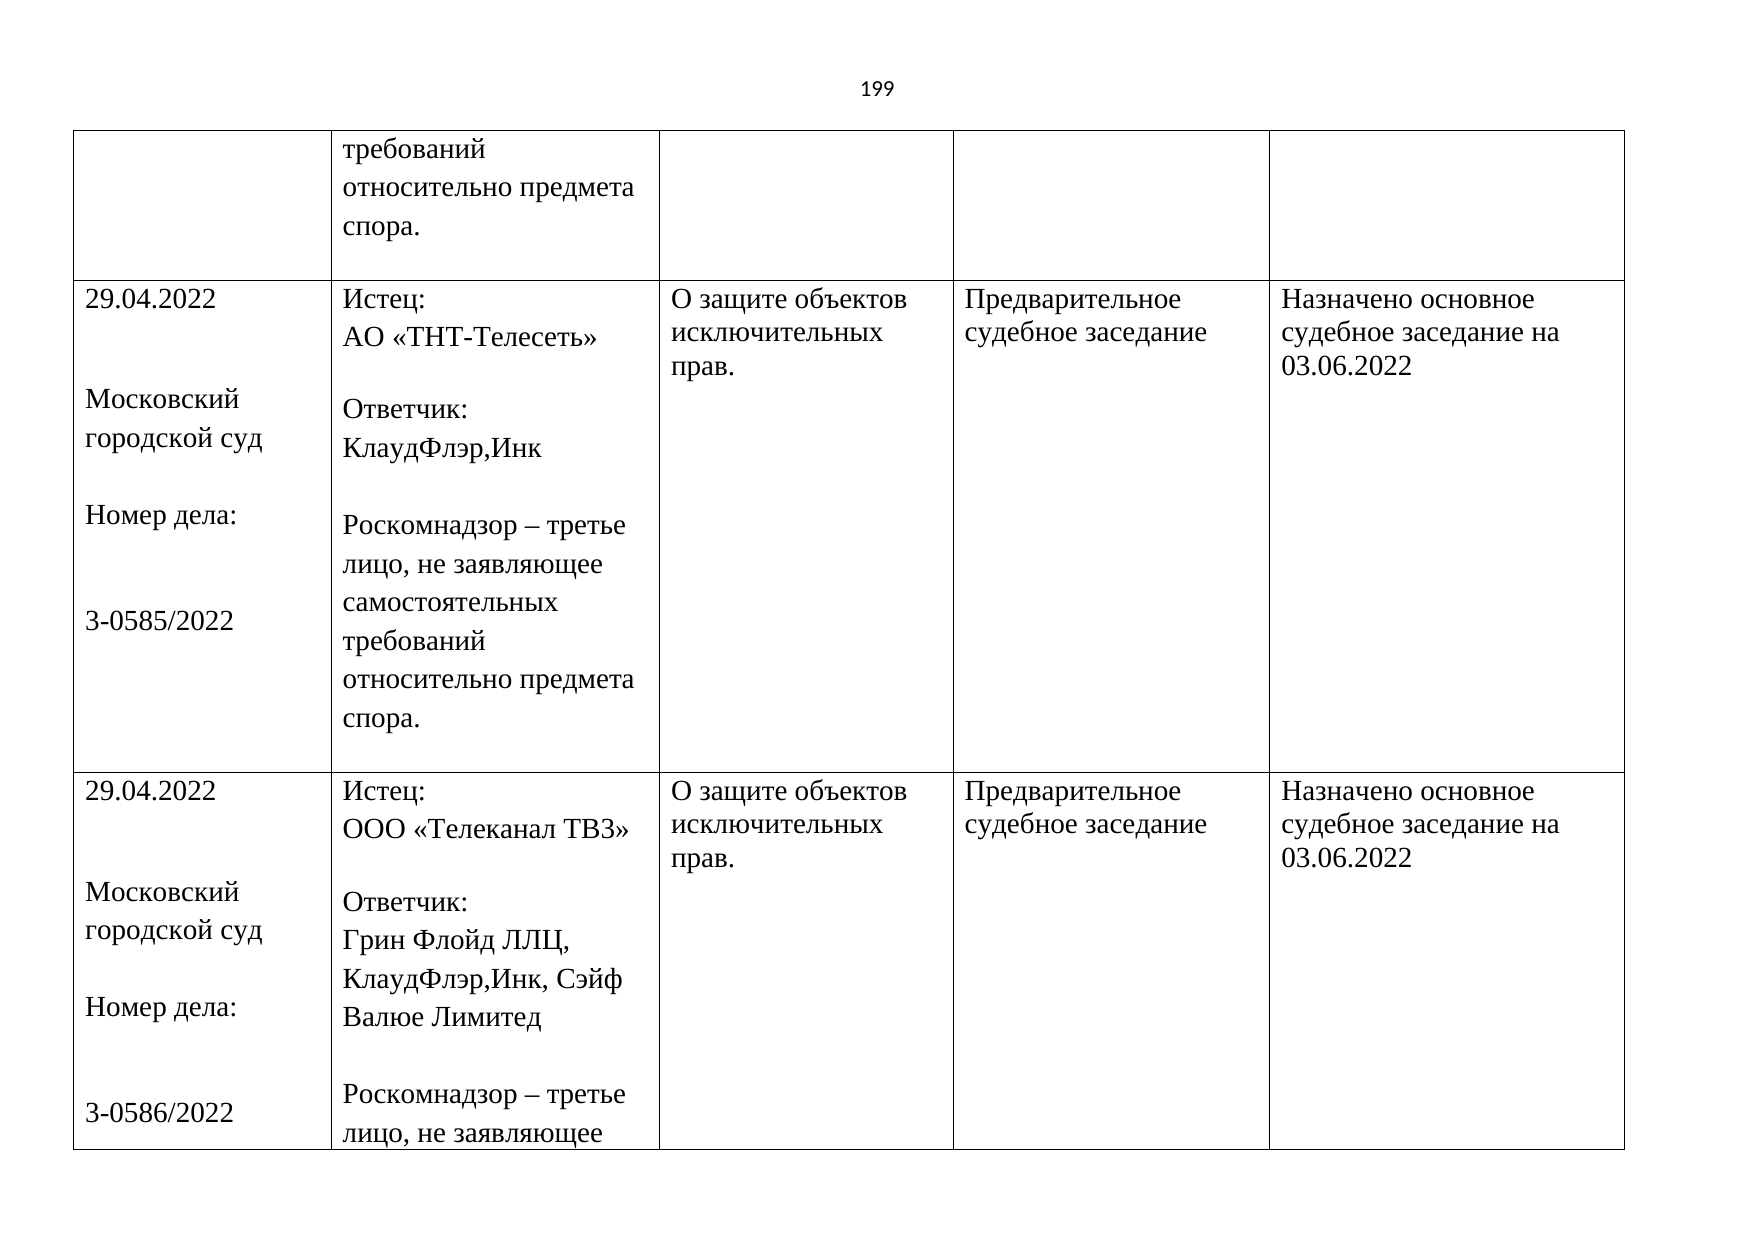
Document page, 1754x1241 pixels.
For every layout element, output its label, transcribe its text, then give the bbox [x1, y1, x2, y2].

table_cell Предварительное судебное заседание [954, 281, 1269, 772]
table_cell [954, 131, 1269, 280]
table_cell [74, 773, 331, 1148]
table_cell Назначено основное судебное заседание на 03.06.2022 [1270, 281, 1624, 772]
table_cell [1270, 773, 1624, 1148]
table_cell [74, 131, 331, 280]
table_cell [954, 773, 1269, 1148]
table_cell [332, 773, 659, 1148]
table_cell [660, 131, 953, 280]
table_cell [1270, 131, 1624, 280]
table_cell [660, 773, 953, 1148]
table_cell Истец: АО «ТНТ-Телесеть» Ответчик: КлаудФлэр,Инк Роскомнадзор – третье лицо, не заявляющее самостоятельных требований относительно предмета спора. [332, 281, 659, 772]
table_cell 29.04.2022 Московский городской суд Номер дела: 3-0585/2022 [74, 281, 331, 772]
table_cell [332, 131, 659, 280]
table_cell О защите объектов исключительных прав. [660, 281, 953, 772]
